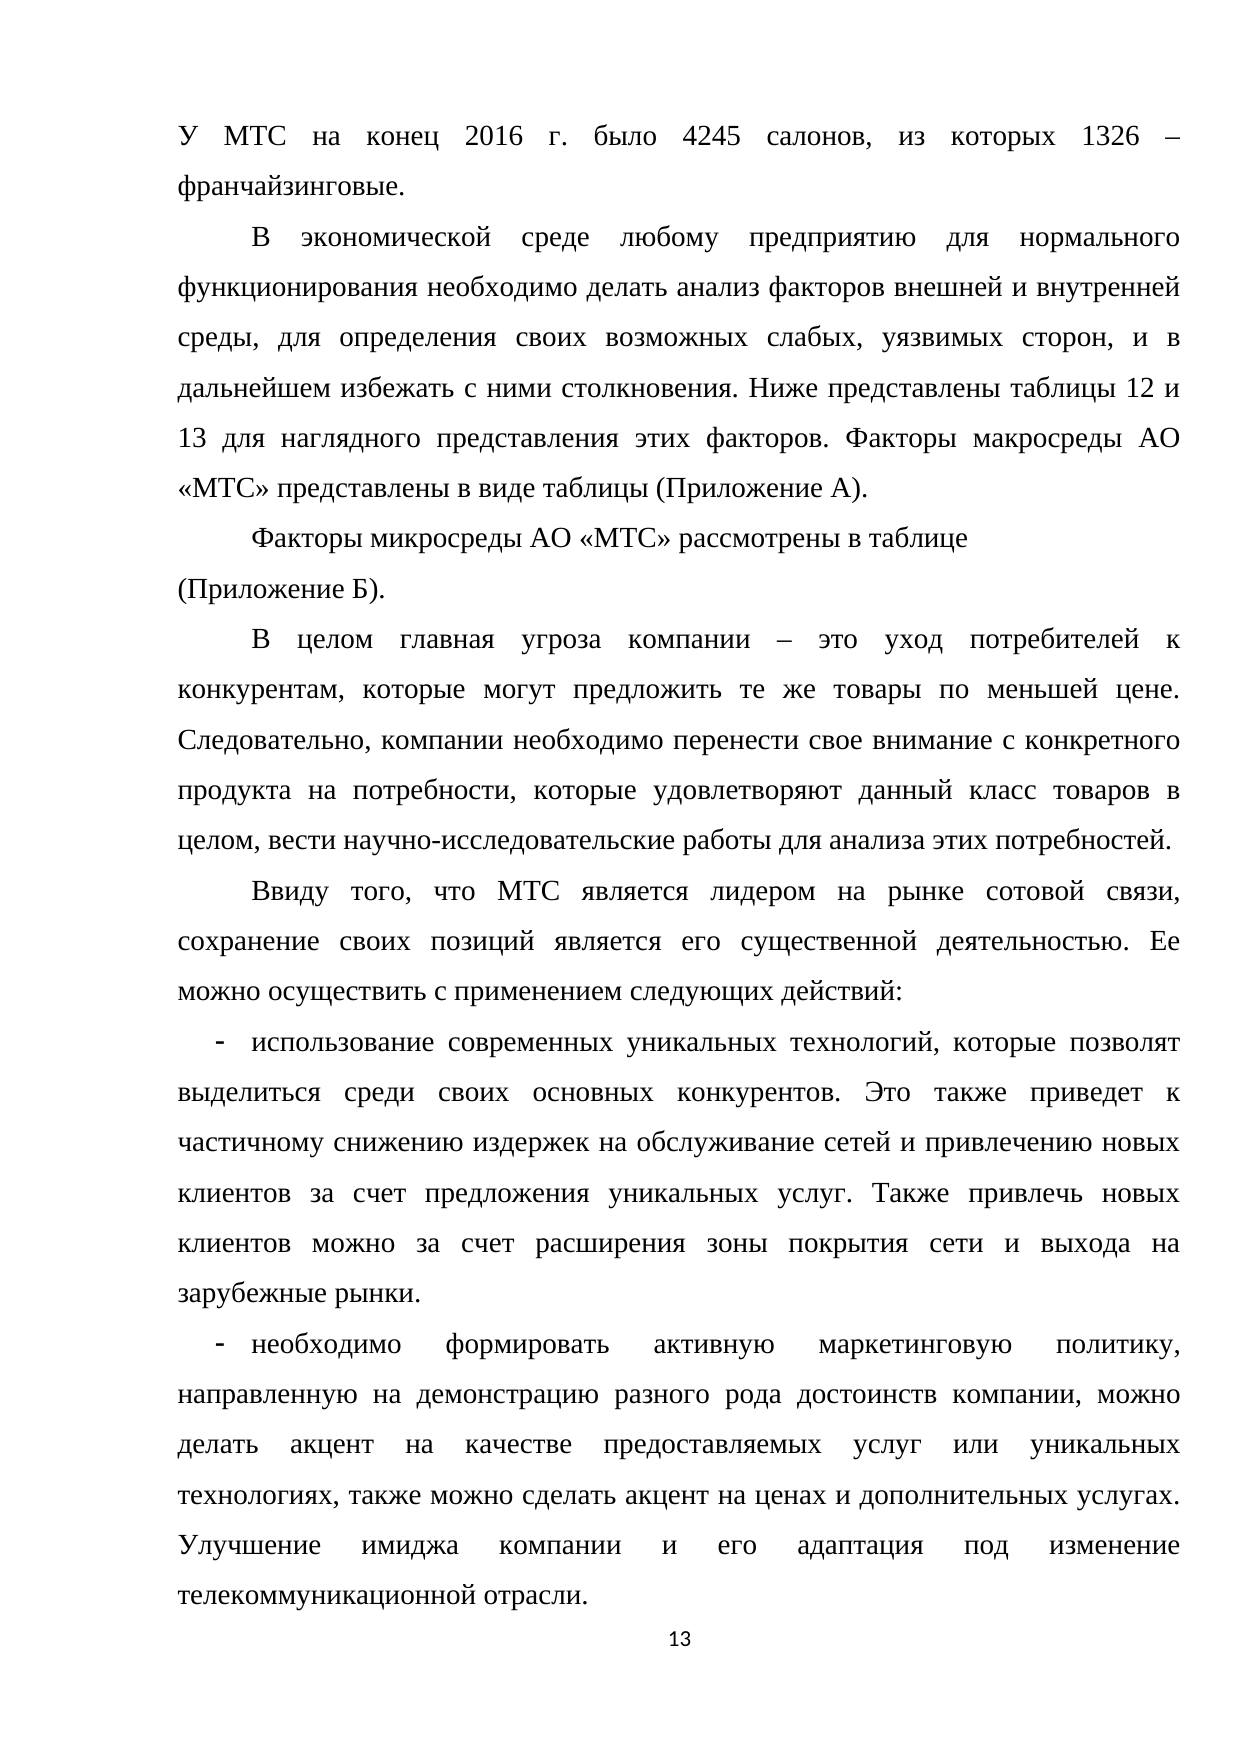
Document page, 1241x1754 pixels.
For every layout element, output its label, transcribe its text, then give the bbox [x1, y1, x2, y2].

text В экономической среде любому предприятию для нормального функционирования необходимо делать анализ факторов внешней и внутренней среды, для определения своих возможных слабых, уязвимых сторон, и в дальнейшем избежать с ними столкновения. Ниже представлены таблицы 12 и 13 для наглядного представления этих факторов. Факторы макросреды АО «МТС» представлены в виде таблицы (Приложение А). [177, 219, 1181, 504]
text (Приложение Б). [177, 571, 1181, 604]
list использование современных уникальных технологий, которые позволят выделиться среди своих основных конкурентов. Это также приведет к частичному снижению издержек на обслуживание сетей и привлечению новых клиентов за счет предложения уникальных услуг. Также привлечь новых клиентов можно за счет расширения зоны покрытия сети и выхода на зарубежные рынки. [177, 1024, 1181, 1309]
text В целом главная угроза компании – это уход потребителей к конкурентам, которые могут предложить те же товары по меньшей цене. Следовательно, компании необходимо перенести свое внимание с конкретного продукта на потребности, которые удовлетворяют данный класс товаров в целом, вести научно-исследовательские работы для анализа этих потребностей. [177, 621, 1181, 856]
text Факторы микросреды АО «МТС» рассмотрены в таблице [177, 521, 1181, 554]
text Ввиду того, что МТС является лидером на рынке сотовой связи, сохранение своих позиций является его существенной деятельностью. Ее можно осуществить с применением следующих действий: [177, 873, 1181, 1007]
list необходимо формировать активную маркетинговую политику, направленную на демонстрацию разного рода достоинств компании, можно делать акцент на качестве предоставляемых услуг или уникальных технологиях, также можно сделать акцент на ценах и дополнительных услугах. Улучшение имиджа компании и его адаптация под изменение телекоммуникационной отрасли. [177, 1326, 1181, 1611]
text У МТС на конец 2016 г. было 4245 салонов, из которых 1326 – франчайзинговые. [177, 118, 1181, 202]
